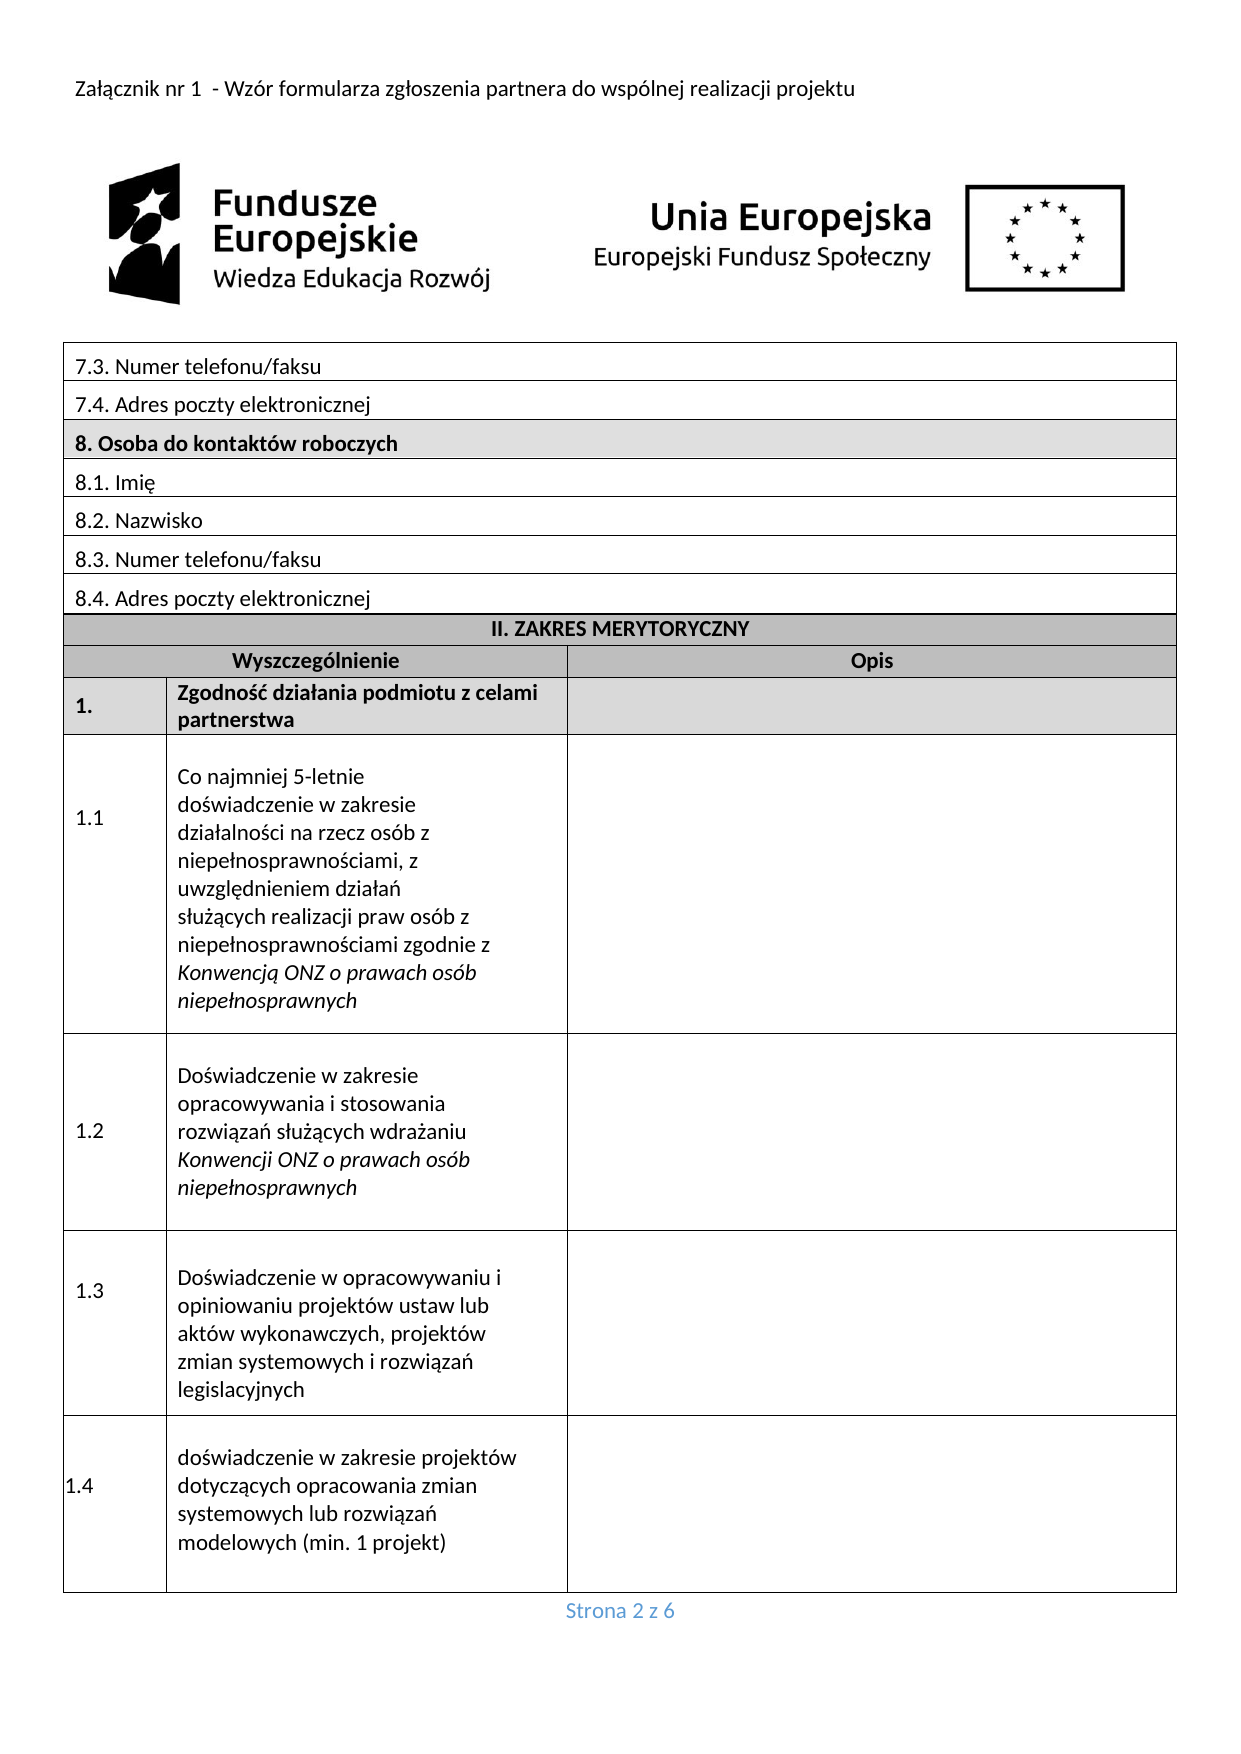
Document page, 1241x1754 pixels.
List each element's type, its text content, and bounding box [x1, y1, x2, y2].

table_cell 8.4. Adres poczty elektronicznej [64, 574, 1176, 612]
table_cell Opis [568, 646, 1176, 677]
picture [73, 127, 1160, 340]
table_cell II. ZAKRES MERYTORYCZNY [64, 615, 1176, 645]
table_cell Zgodność działania podmiotu z celami partnerstwa [167, 678, 567, 734]
table_cell 8.1. Imię [64, 459, 1176, 496]
table_cell Wyszczególnienie [64, 646, 567, 677]
table_cell 7.3. Numer telefonu/faksu [64, 343, 1176, 380]
table_cell doświadczenie w zakresie projektów dotyczących opracowania zmian systemowych lub rozwiązań modelowych (min. 1 projekt) [167, 1416, 567, 1592]
table_cell [568, 678, 1176, 734]
table_cell 1.4 [64, 1416, 166, 1592]
table_cell Doświadczenie w opracowywaniu i opiniowaniu projektów ustaw lub aktów wykonawczych, projektów zmian systemowych i rozwiązań legislacyjnych [167, 1231, 567, 1414]
table_cell 8.3. Numer telefonu/faksu [64, 536, 1176, 573]
table_cell [568, 1034, 1176, 1229]
table_cell 1. [64, 678, 166, 734]
table_cell 7.4. Adres poczty elektronicznej [64, 381, 1176, 419]
table_cell Co najmniej 5-letnie doświadczenie w zakresie działalności na rzecz osób z niepełnosprawnościami, z uwzględnieniem działań służących realizacji praw osób z niepełnosprawnościami zgodnie z Konwencją ONZ o prawach osób niepełnosprawnych [167, 735, 567, 1032]
table_cell [568, 735, 1176, 1032]
table_cell 1.3 [64, 1231, 166, 1414]
table_cell [568, 1231, 1176, 1414]
table_cell [568, 1416, 1176, 1592]
table_cell 8.2. Nazwisko [64, 497, 1176, 535]
table_cell 1.1 [64, 735, 166, 1032]
table_cell Doświadczenie w zakresie opracowywania i stosowania rozwiązań służących wdrażaniu Konwencji ONZ o prawach osób niepełnosprawnych [167, 1034, 567, 1229]
table_cell 8. Osoba do kontaktów roboczych [64, 420, 1176, 457]
table_cell 1.2 [64, 1034, 166, 1229]
